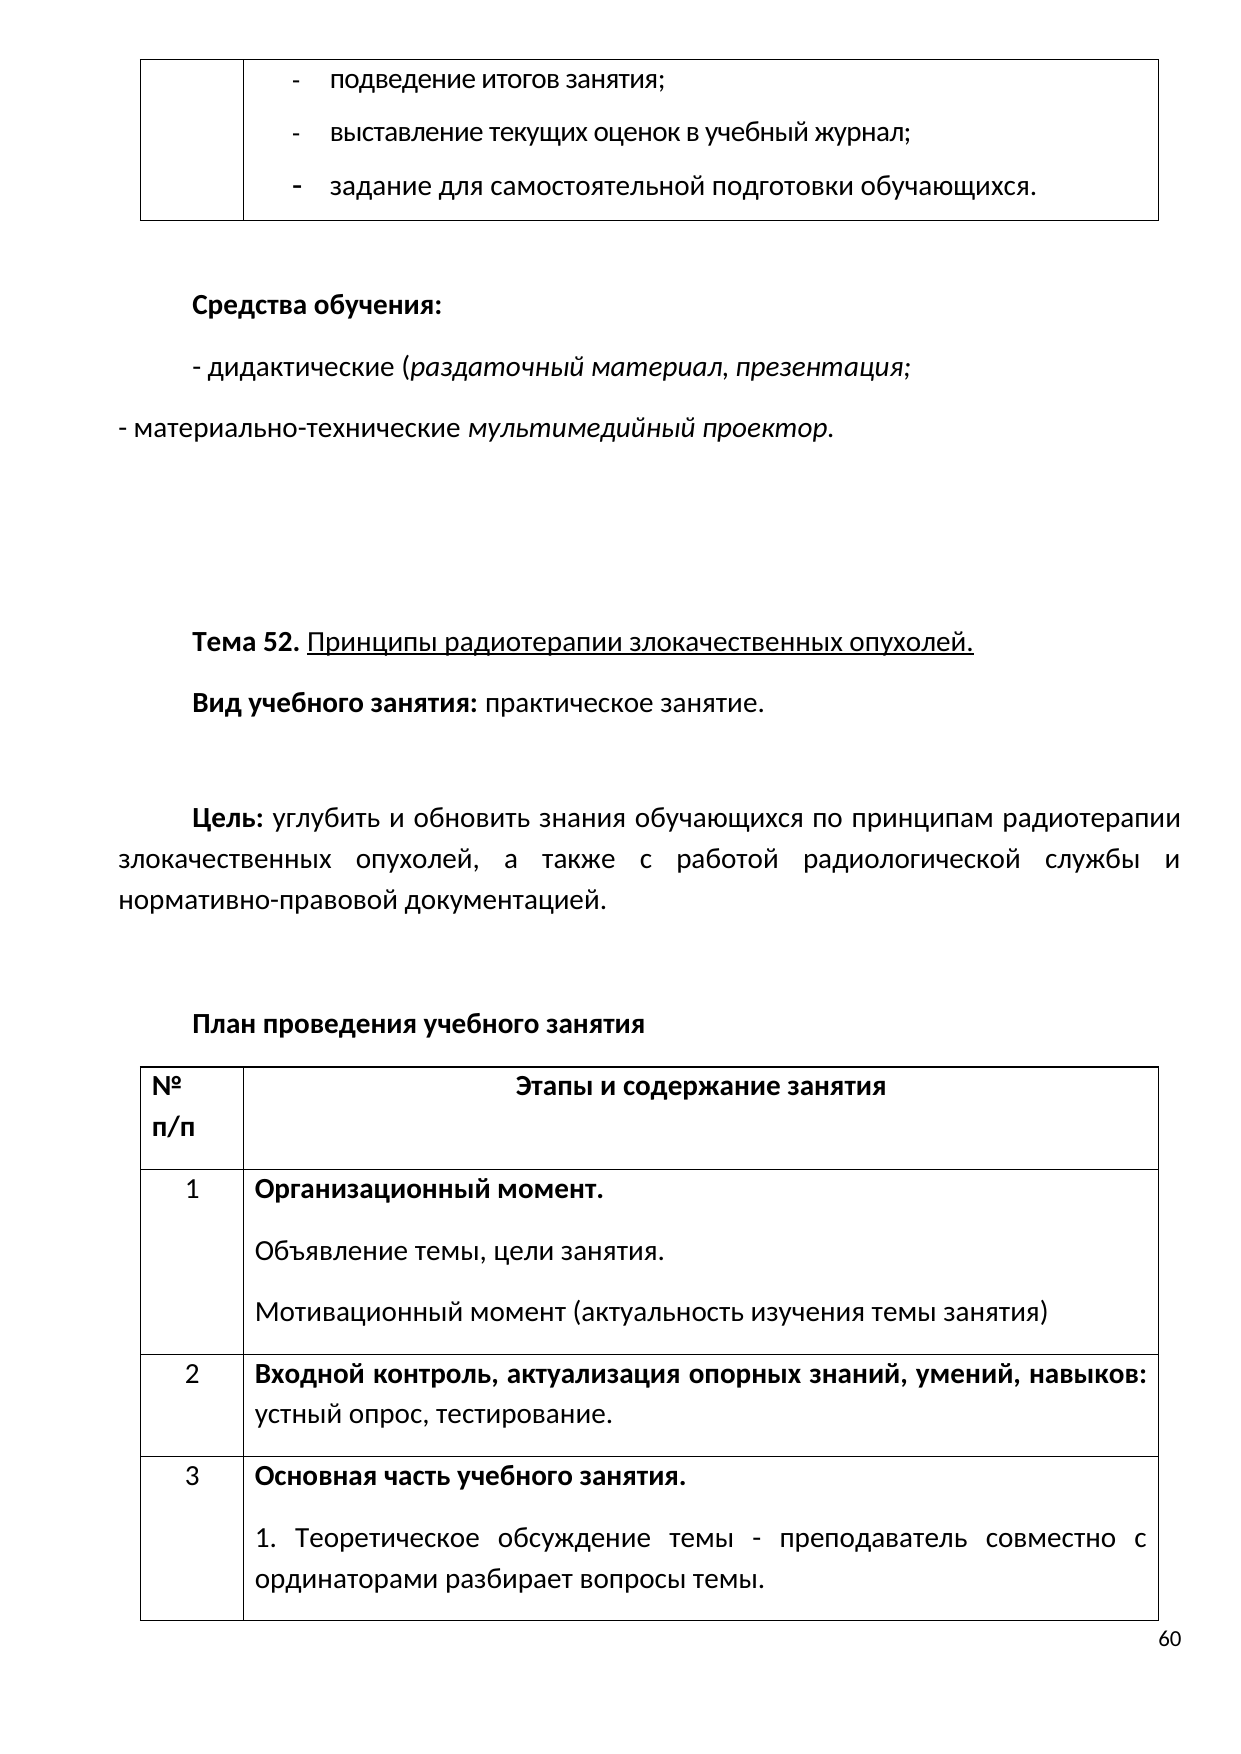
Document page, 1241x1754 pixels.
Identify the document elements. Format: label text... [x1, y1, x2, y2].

table_header Этапы и содержание занятия [244, 1068, 1158, 1169]
table_header № п/п [141, 1068, 243, 1169]
table_cell 4 [141, 60, 243, 220]
table_cell Организационный момент. Объявление темы, цели занятия. Мотивационный момент (актуальность изучения темы занятия) [244, 1170, 1158, 1354]
text - дидактические (раздаточный материал, презентация; [118, 348, 1181, 383]
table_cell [244, 60, 1158, 220]
table_cell 2 [141, 1355, 243, 1456]
text - материально-технические мультимедийный проектор. [118, 409, 1181, 445]
table_cell 3 [141, 1457, 243, 1620]
table_cell 1 [141, 1170, 243, 1354]
text Вид учебного занятия: практическое занятие. [118, 684, 1181, 720]
text Тема 52. Принципы радиотерапии злокачественных опухолей. [118, 623, 1181, 658]
text Цель: углубить и обновить знания обучающихся по принципам радиотерапии злокачественных опухолей, а также с работой радиологической службы и нормативно-правовой документацией. [118, 799, 1181, 917]
table_cell Входной контроль, актуализация опорных знаний, умений, навыков: устный опрос, тестирование. [244, 1355, 1158, 1456]
text Средства обучения: [118, 286, 1181, 321]
text План проведения учебного занятия [118, 1005, 1181, 1040]
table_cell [244, 1457, 1158, 1620]
